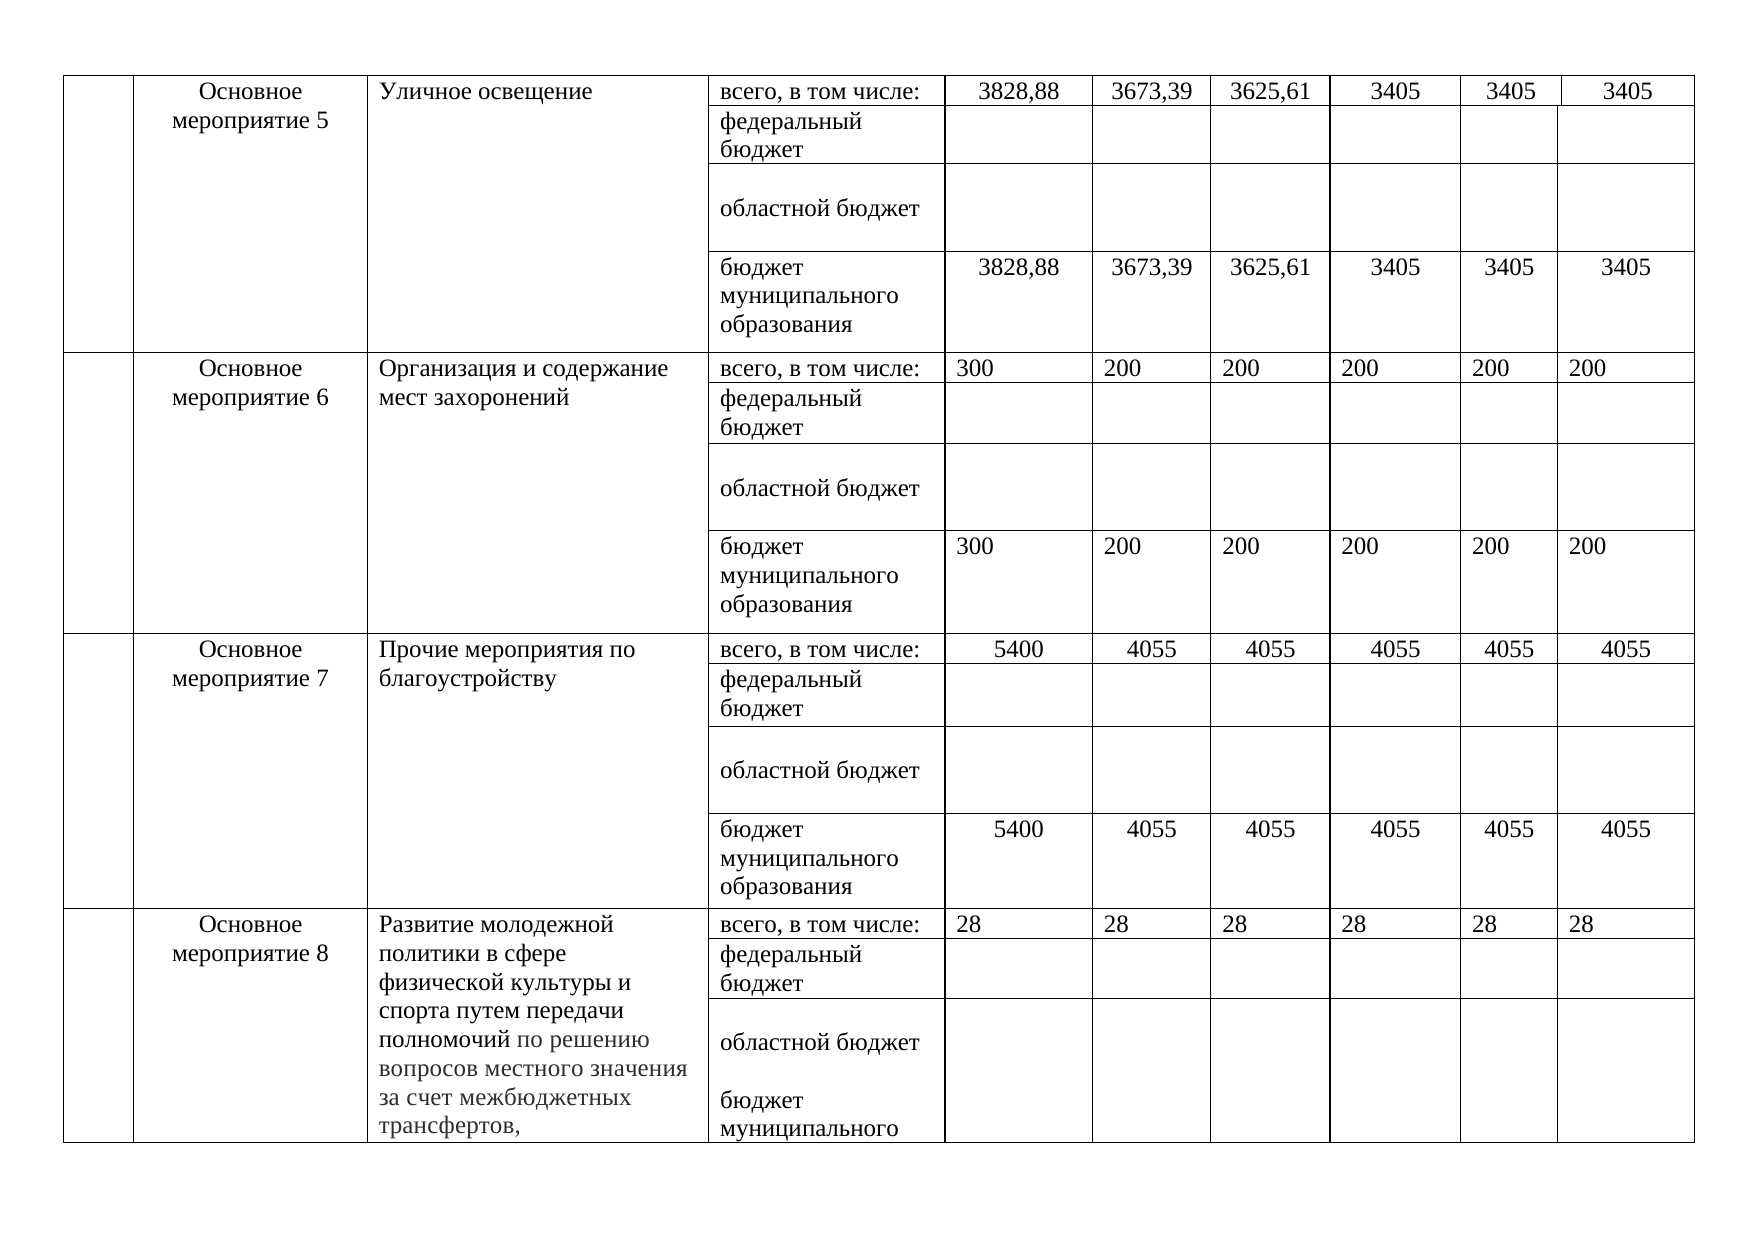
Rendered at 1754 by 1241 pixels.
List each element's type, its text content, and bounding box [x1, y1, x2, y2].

table_cell [1558, 727, 1694, 813]
table_cell [946, 444, 1092, 530]
table_cell 200 [1331, 531, 1460, 633]
table_cell всего, в том числе: [709, 909, 944, 938]
table_cell 200 [1211, 353, 1329, 382]
table_cell [1461, 383, 1557, 443]
table_cell [64, 76, 133, 352]
table_cell [1211, 999, 1329, 1142]
table_cell 3828,88 [946, 252, 1092, 352]
table_cell 4055 [1331, 814, 1460, 908]
table_cell [946, 664, 1092, 726]
table_cell [1331, 664, 1460, 726]
table_cell Организация и содержание мест захоронений [368, 353, 708, 633]
table_cell [1331, 164, 1460, 251]
table_cell [1558, 444, 1694, 530]
table_cell [1461, 106, 1557, 163]
table_cell Прочие мероприятия по благоустройству [368, 634, 708, 908]
table_cell Уличное освещение [368, 76, 708, 352]
table_cell 300 [946, 531, 1092, 633]
table_cell [1093, 444, 1210, 530]
table_cell 3673,39 [1093, 76, 1210, 105]
table_cell 3405 [1331, 76, 1460, 105]
table_cell [1093, 727, 1210, 813]
table_cell [1211, 106, 1329, 163]
table_cell [64, 909, 133, 1142]
table_cell [1461, 939, 1557, 997]
table_cell 28 [1211, 909, 1329, 938]
table_cell Развитие молодежной политики в сфере физической культуры и спорта путем передачи полномочий по решению вопросов местного значения за счет межбюджетных трансфертов, предоставляемых из бюджета поселения в бюджет муниципального района [368, 909, 708, 1142]
table_cell [946, 106, 1092, 163]
table_cell областной бюджет [709, 444, 944, 530]
table_cell 4055 [1211, 814, 1329, 908]
table_cell [1331, 999, 1460, 1142]
table_cell [1331, 727, 1460, 813]
table_cell [1331, 383, 1460, 443]
table_cell Основное мероприятие 5 [134, 76, 367, 352]
table_cell [1211, 939, 1329, 997]
table_cell 28 [1558, 909, 1694, 938]
table_cell 3625,61 [1211, 252, 1329, 352]
table_cell всего, в том числе: [709, 634, 944, 663]
table_cell Основное мероприятие 6 [134, 353, 367, 633]
table_cell 4055 [1093, 814, 1210, 908]
table_cell 3405 [1461, 252, 1557, 352]
table_cell Основное мероприятие 7 [134, 634, 367, 908]
table_cell 4055 [1558, 814, 1694, 908]
table_cell 4055 [1461, 814, 1557, 908]
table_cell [709, 999, 944, 1142]
table_cell 200 [1093, 531, 1210, 633]
table_cell 28 [1093, 909, 1210, 938]
table_cell [1558, 106, 1694, 163]
table_cell 200 [1558, 353, 1694, 382]
table_cell всего, в том числе: [709, 353, 944, 382]
table_cell [1461, 999, 1557, 1142]
table_cell [64, 634, 133, 908]
table_cell [1211, 164, 1329, 251]
table_cell областной бюджет [709, 727, 944, 813]
table_cell [1093, 164, 1210, 251]
table_cell 4055 [1211, 634, 1329, 663]
table_cell [946, 727, 1092, 813]
table_cell всего, в том числе: [709, 76, 944, 105]
table_cell 3405 [1461, 76, 1561, 105]
table_cell 5400 [946, 814, 1092, 908]
table_cell [1558, 383, 1694, 443]
table_cell [1093, 664, 1210, 726]
table_cell [1558, 664, 1694, 726]
table_cell [1211, 727, 1329, 813]
table_cell 4055 [1093, 634, 1210, 663]
table_cell [1331, 939, 1460, 997]
table_cell 200 [1558, 531, 1694, 633]
table_cell [1093, 383, 1210, 443]
table_cell Основное мероприятие 8 [134, 909, 367, 1142]
table_cell 3405 [1331, 252, 1460, 352]
table_cell [1558, 999, 1694, 1142]
table_cell федеральный бюджет [709, 106, 944, 163]
table_cell [1461, 727, 1557, 813]
table_cell [1093, 939, 1210, 997]
table_cell [1558, 939, 1694, 997]
table_cell 3405 [1558, 252, 1694, 352]
table_cell 200 [1093, 353, 1210, 382]
table_cell 28 [1461, 909, 1557, 938]
table_cell [1461, 444, 1557, 530]
table_cell [1211, 664, 1329, 726]
table_cell бюджет муниципального образования [709, 252, 944, 352]
table_cell [946, 383, 1092, 443]
table_cell 300 [946, 353, 1092, 382]
table_cell 28 [946, 909, 1092, 938]
table_cell 3828,88 [946, 76, 1092, 105]
table_cell 3673,39 [1093, 252, 1210, 352]
table_cell федеральный бюджет [709, 664, 944, 726]
table_cell [946, 164, 1092, 251]
table_cell [1093, 999, 1210, 1142]
table_cell федеральный бюджет [709, 383, 944, 443]
table_cell [1211, 383, 1329, 443]
table_cell 5400 [946, 634, 1092, 663]
table_cell [946, 999, 1092, 1142]
table_cell 200 [1461, 353, 1557, 382]
table_cell бюджет муниципального образования [709, 531, 944, 633]
table_cell [946, 939, 1092, 997]
table_cell областной бюджет [709, 164, 944, 251]
table_cell [1461, 664, 1557, 726]
table_cell [1331, 106, 1460, 163]
table_cell 28 [1331, 909, 1460, 938]
table_cell 3405 [1562, 76, 1694, 105]
table_cell [1211, 444, 1329, 530]
table_cell 4055 [1558, 634, 1694, 663]
table_cell [1331, 444, 1460, 530]
table_cell 200 [1211, 531, 1329, 633]
table_cell федеральный бюджет [709, 939, 944, 997]
table_cell бюджет муниципального образования [709, 814, 944, 908]
table_cell [1093, 106, 1210, 163]
table_cell 4055 [1331, 634, 1460, 663]
table_cell 3625,61 [1211, 76, 1329, 105]
table_cell [1558, 164, 1694, 251]
table_cell [1461, 164, 1557, 251]
table_cell [64, 353, 133, 633]
table_cell 200 [1331, 353, 1460, 382]
table_cell 4055 [1461, 634, 1557, 663]
table_cell 200 [1461, 531, 1557, 633]
